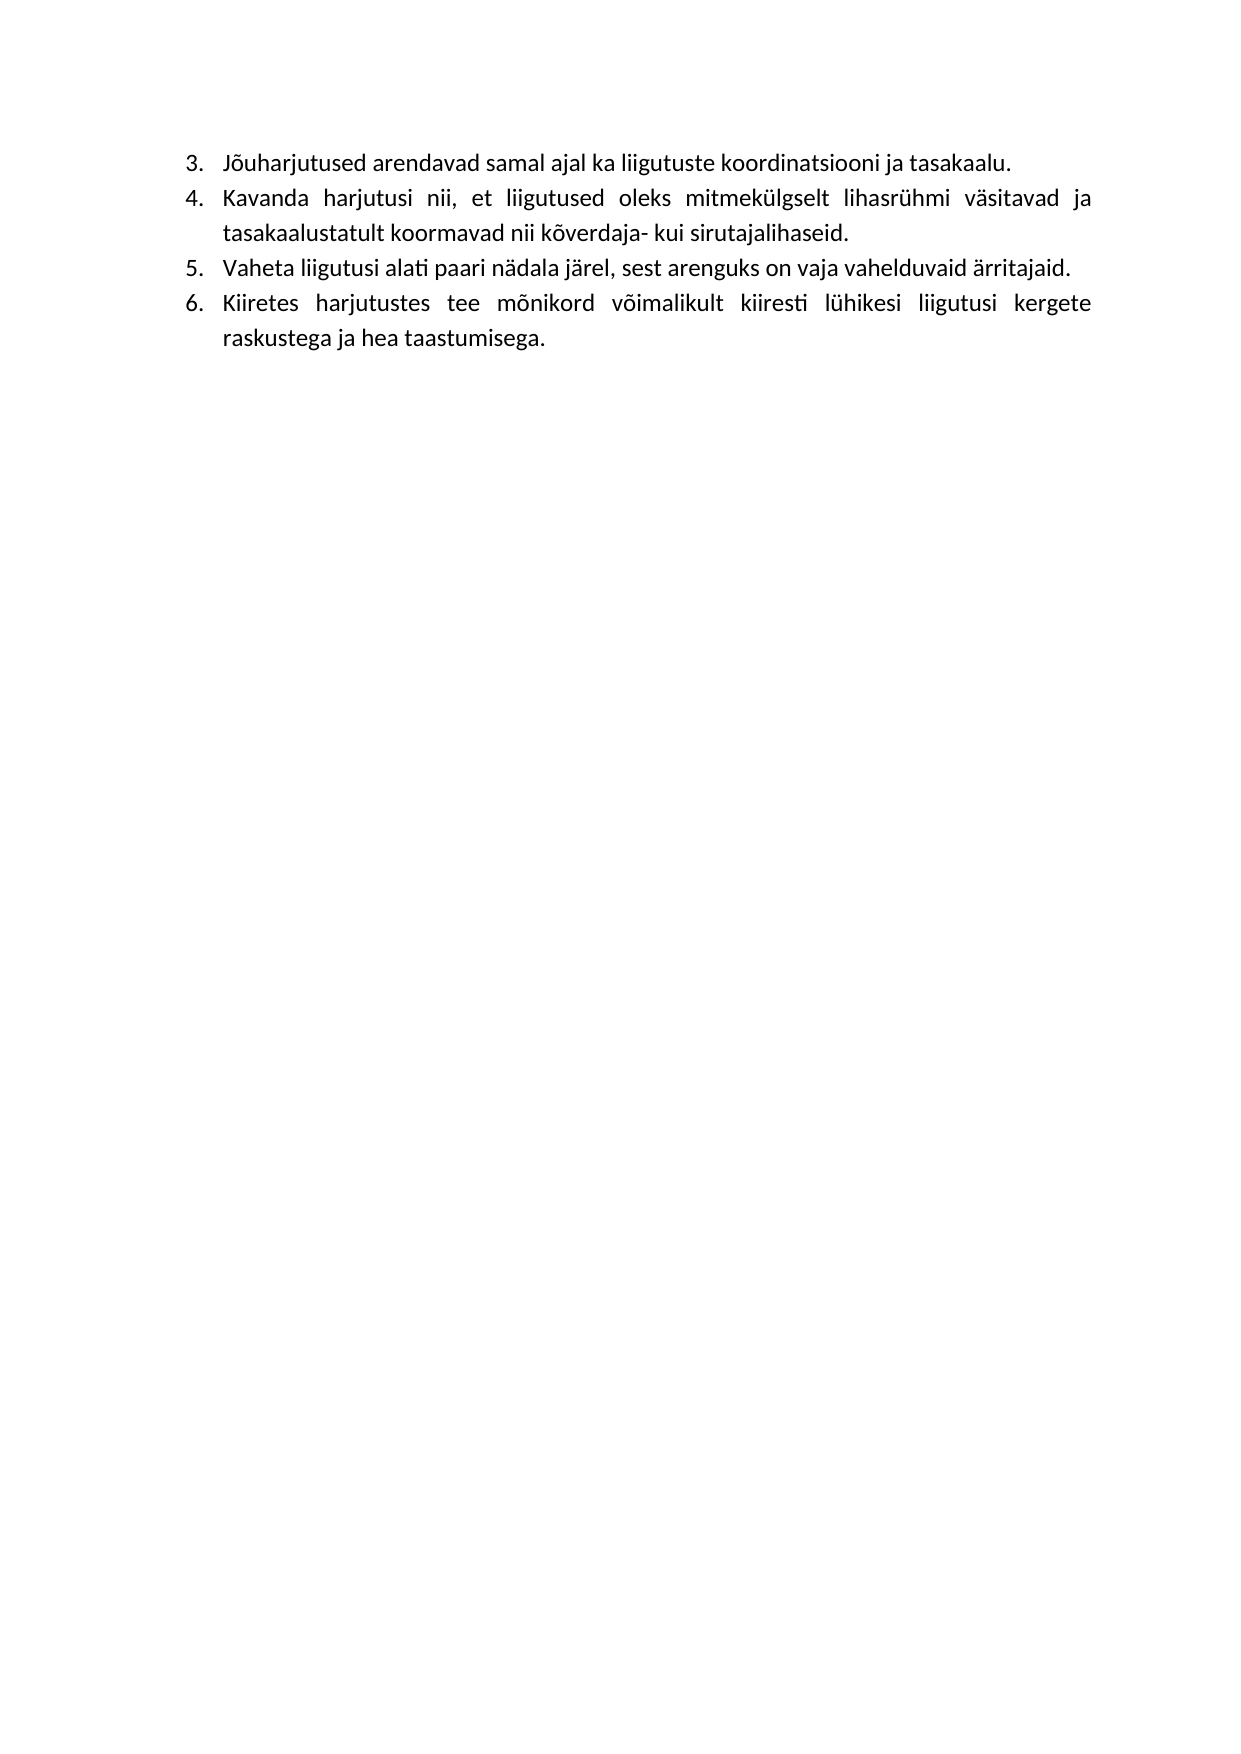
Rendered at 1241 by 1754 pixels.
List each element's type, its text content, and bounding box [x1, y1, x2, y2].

list Vaheta liigutusi alati paari nädala järel, sest arenguks on vaja vahelduvaid ärritajaid. [185, 253, 1093, 283]
list Kiiretes harjutustes tee mõnikord võimalikult kiiresti lühikesi liigutusi kergete raskustega ja hea taastumisega. [185, 288, 1093, 353]
list Jõuharjutused arendavad samal ajal ka liigutuste koordinatsiooni ja tasakaalu. [185, 148, 1093, 178]
list Kavanda harjutusi nii, et liigutused oleks mitmekülgselt lihasrühmi väsitavad ja tasakaalustatult koormavad nii kõverdaja- kui sirutajalihaseid. [185, 183, 1093, 248]
